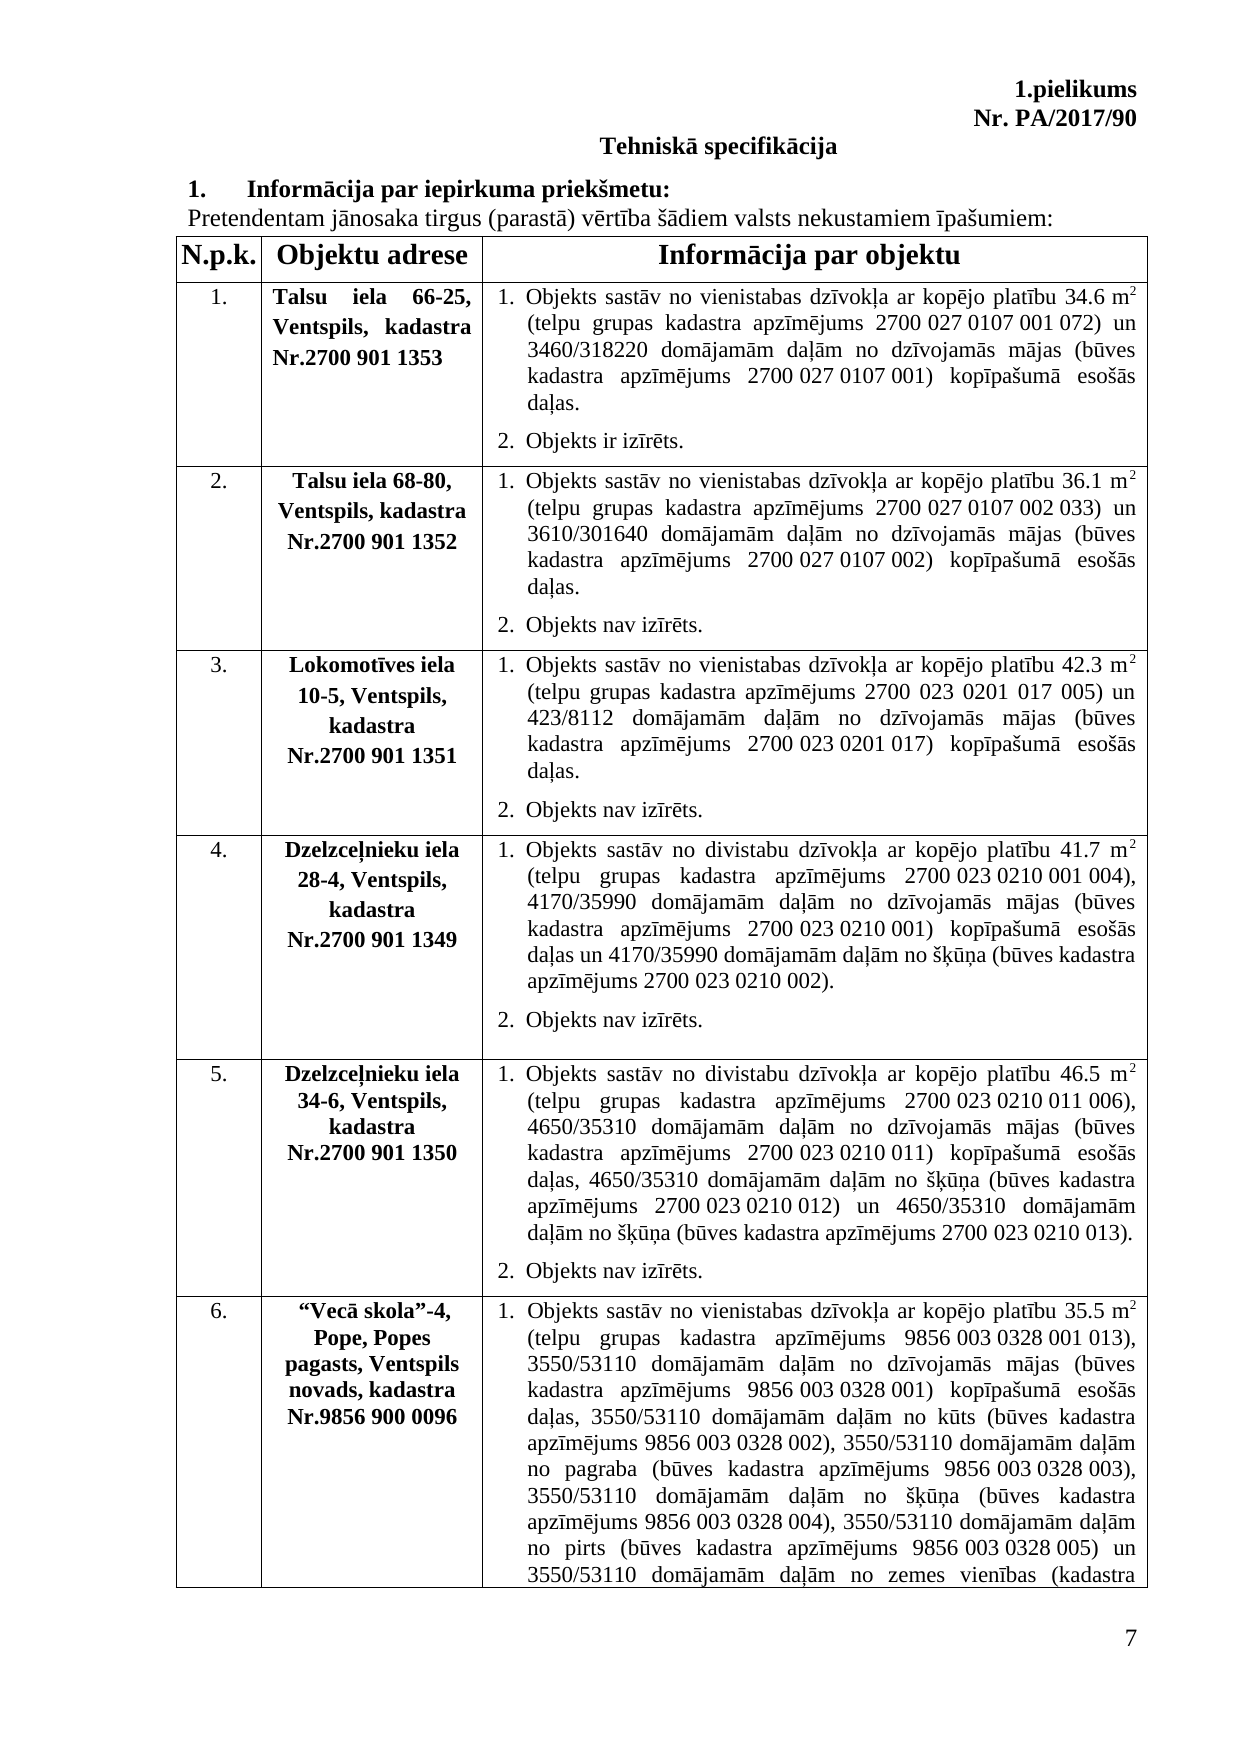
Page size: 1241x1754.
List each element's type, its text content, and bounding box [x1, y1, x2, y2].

table_header Objektu adrese [262, 237, 482, 282]
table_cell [262, 1297, 482, 1587]
table_cell Lokomotīves iela 10-5, Ventspils, kadastra Nr.2700 901 1351 [262, 651, 482, 834]
table_cell Talsu iela 68-80, Ventspils, kadastra Nr.2700 901 1352 [262, 467, 482, 650]
table_cell 4. [177, 836, 261, 1059]
text Pretendentam jānosaka tirgus (parastā) vērtība šādiem valsts nekustamiem īpašumiem: [187, 203, 1143, 232]
list Informācija par iepirkuma priekšmetu: [187, 174, 1117, 203]
table_cell Objekts sastāv no divistabu dzīvokļa ar kopējo platību 41.7 m2 (telpu grupas kadastra apzīmējums 2700 023 0210 001 004), 4170/35990 domājamām daļām no dzīvojamās mājas (būves kadastra apzīmējums 2700 023 0210 001) kopīpašumā esošās daļas un 4170/35990 domājamām daļām no šķūņa (būves kadastra apzīmējums 2700 023 0210 002). Objekts nav izīrēts. [483, 836, 1147, 1059]
table_cell 6. [177, 1297, 261, 1587]
text Nr. PA/2017/90 [244, 103, 1137, 131]
table_cell 2. [177, 467, 261, 650]
table_cell 3. [177, 651, 261, 834]
table_cell Dzelzceļnieku iela 34-6, Ventspils, kadastra Nr.2700 901 1350 [262, 1060, 482, 1296]
table_cell Objekts sastāv no vienistabas dzīvokļa ar kopējo platību 42.3 m2 (telpu grupas kadastra apzīmējums 2700 023 0201 017 005) un 423/8112 domājamām daļām no dzīvojamās mājas (būves kadastra apzīmējums 2700 023 0201 017) kopīpašumā esošās daļas. Objekts nav izīrēts. [483, 651, 1147, 834]
table_cell Dzelzceļnieku iela 28-4, Ventspils, kadastra Nr.2700 901 1349 [262, 836, 482, 1059]
subtitle Tehniskā specifikācija [244, 131, 1137, 160]
text 1.pielikums [187, 74, 1137, 103]
table_cell 5. [177, 1060, 261, 1296]
table_cell Objekts sastāv no divistabu dzīvokļa ar kopējo platību 46.5 m2 (telpu grupas kadastra apzīmējums 2700 023 0210 011 006), 4650/35310 domājamām daļām no dzīvojamās mājas (būves kadastra apzīmējums 2700 023 0210 011) kopīpašumā esošās daļas, 4650/35310 domājamām daļām no šķūņa (būves kadastra apzīmējums 2700 023 0210 012) un 4650/35310 domājamām daļām no šķūņa (būves kadastra apzīmējums 2700 023 0210 013). Objekts nav izīrēts. [483, 1060, 1147, 1296]
table_header Informācija par objektu [483, 237, 1147, 282]
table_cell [483, 1297, 1147, 1587]
table_cell Talsu iela 66-25, Ventspils, kadastra Nr.2700 901 1353 [262, 283, 482, 466]
table_cell 1. [177, 283, 261, 466]
table_cell Objekts sastāv no vienistabas dzīvokļa ar kopējo platību 34.6 m2 (telpu grupas kadastra apzīmējums 2700 027 0107 001 072) un 3460/318220 domājamām daļām no dzīvojamās mājas (būves kadastra apzīmējums 2700 027 0107 001) kopīpašumā esošās daļas. Objekts ir izīrēts. [483, 283, 1147, 466]
table_cell Objekts sastāv no vienistabas dzīvokļa ar kopējo platību 36.1 m2 (telpu grupas kadastra apzīmējums 2700 027 0107 002 033) un 3610/301640 domājamām daļām no dzīvojamās mājas (būves kadastra apzīmējums 2700 027 0107 002) kopīpašumā esošās daļas. Objekts nav izīrēts. [483, 467, 1147, 650]
table_header N.p.k. [177, 237, 261, 282]
